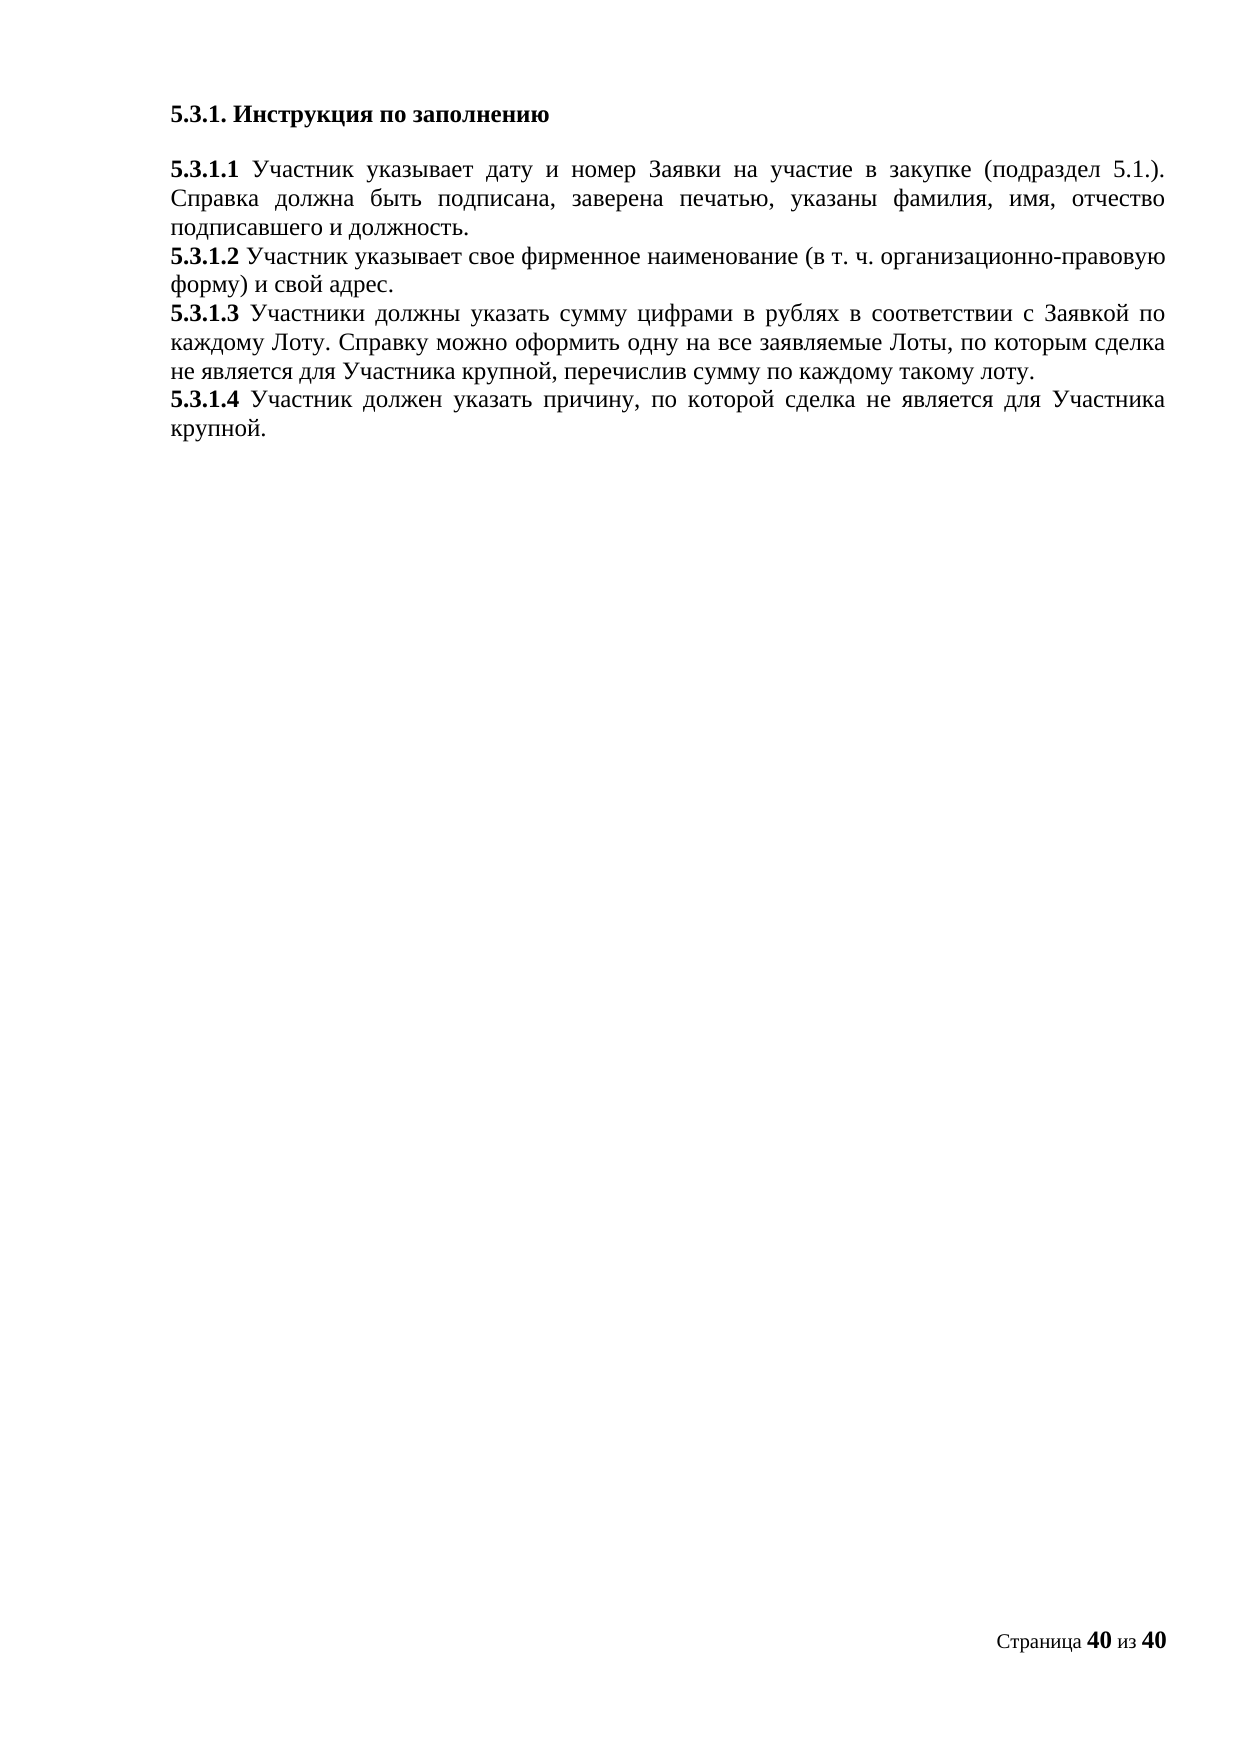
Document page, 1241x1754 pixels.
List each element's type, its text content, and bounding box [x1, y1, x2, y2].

text 5.3.1.3 Участники должны указать сумму цифрами в рублях в соответствии с Заявкой по каждому Лоту. Справку можно оформить одну на все заявляемые Лоты, по которым сделка не является для Участника крупной, перечислив сумму по каждому такому лоту. [170, 298, 1167, 384]
text 5.3.1. Инструкция по заполнению [170, 99, 1167, 128]
text 5.3.1.1 Участник указывает дату и номер Заявки на участие в закупке (подраздел 5.1.). Справка должна быть подписана, заверена печатью, указаны фамилия, имя, отчество подписавшего и должность. [170, 154, 1167, 241]
text 5.3.1.4 Участник должен указать причину, по которой сделка не является для Участника крупной. [170, 384, 1167, 442]
text 5.3.1.2 Участник указывает свое фирменное наименование (в т. ч. организационно-правовую форму) и свой адрес. [170, 241, 1167, 298]
